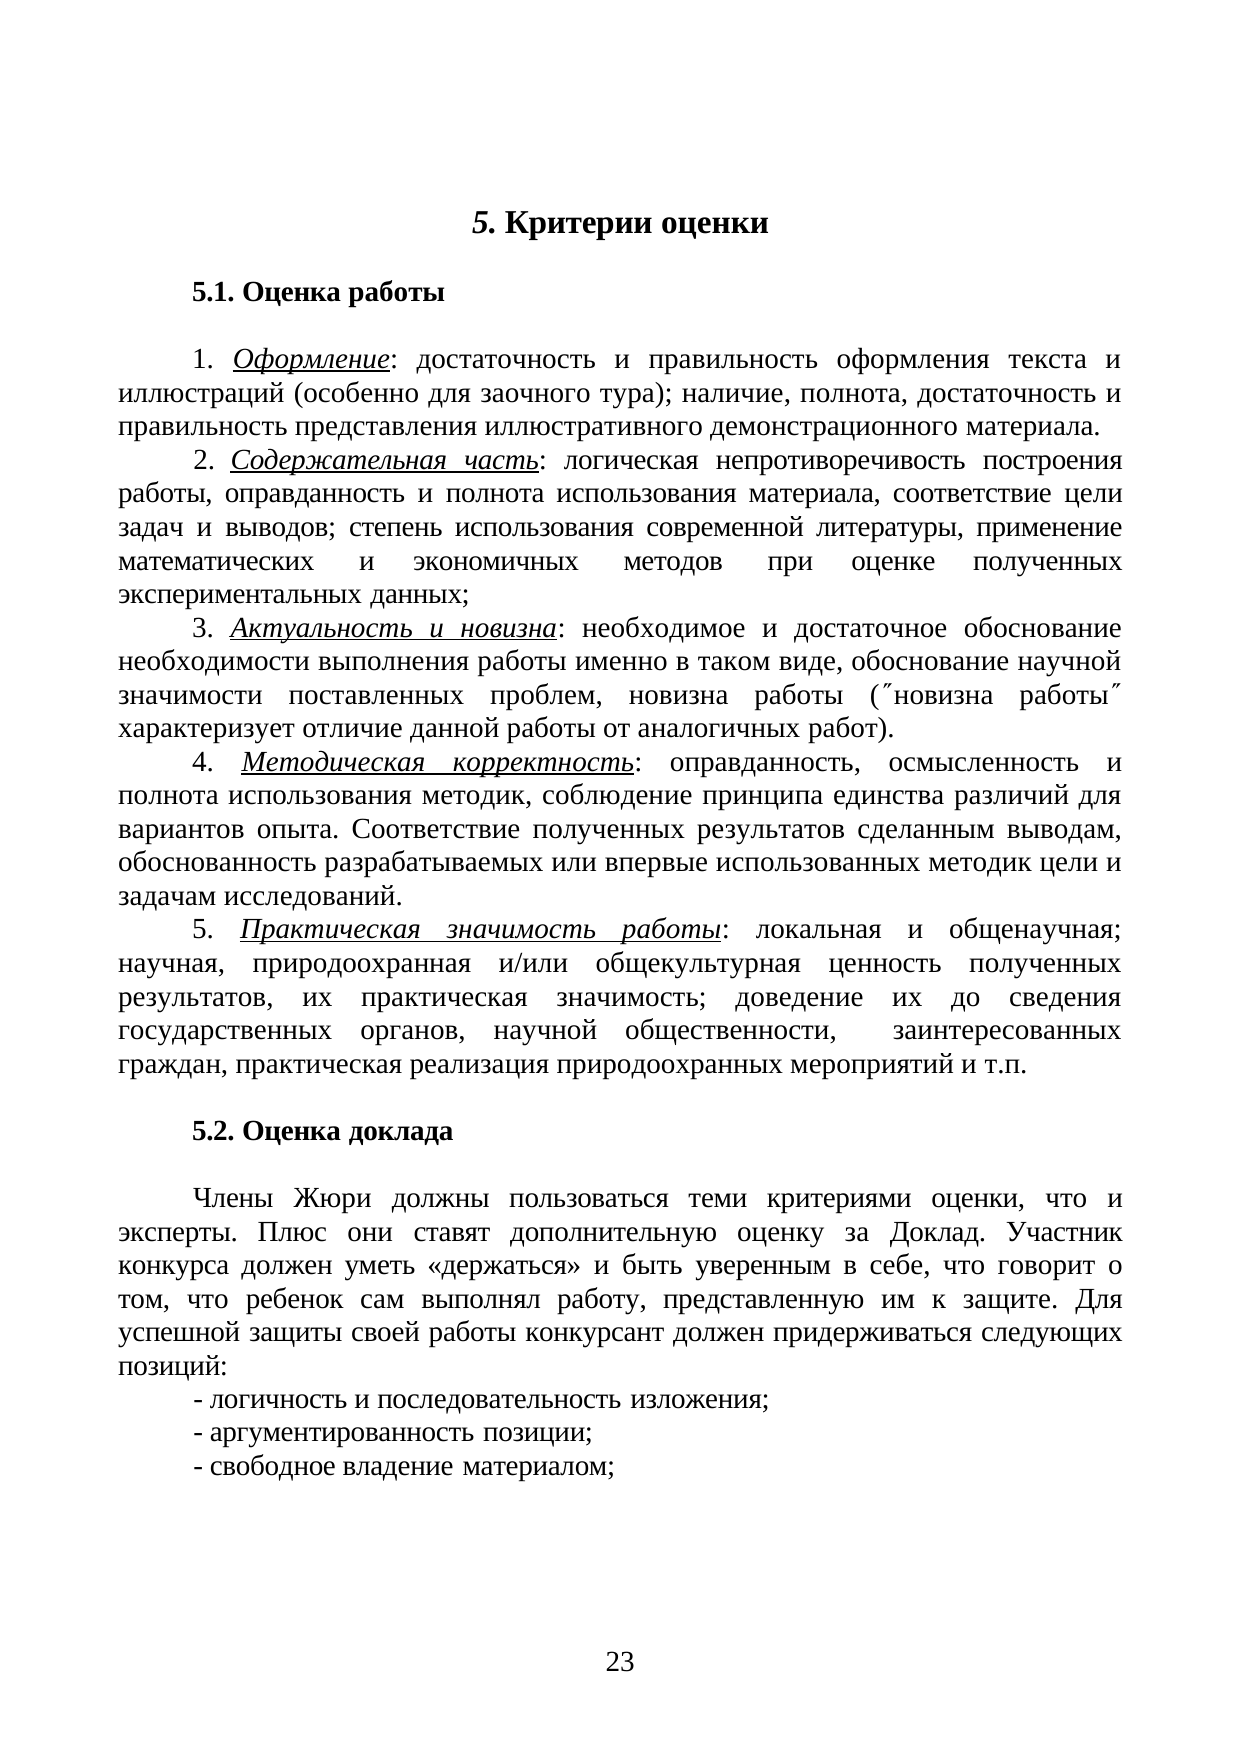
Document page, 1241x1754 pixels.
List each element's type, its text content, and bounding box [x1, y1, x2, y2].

subtitle Оценка доклада [192, 1113, 1134, 1147]
list логичность и последовательность изложения; [193, 1381, 1134, 1415]
list свободное владение материалом; [193, 1449, 1134, 1482]
list Содержательная часть: логическая непротиворечивость построения работы, оправданность и полнота использования материала, соответствие цели задач и выводов; степень использования современной литературы, применение математических и экономичных методов при оценке полученных экспериментальных данных; [118, 442, 1123, 610]
list Оформление: достаточность и правильность оформления текста и иллюстраций (особенно для заочного тура); наличие, полнота, достаточность и правильность представления иллюстративного демонстрационного материала. [118, 341, 1122, 442]
list аргументированность позиции; [193, 1415, 1134, 1449]
list Актуальность и новизна: необходимое и достаточное обоснование необходимости выполнения работы именно в таком виде, обоснование научной значимости поставленных проблем, новизна работы (новизна работы характеризует отличие данной работы от аналогичных работ). [118, 610, 1122, 744]
subtitle Оценка работы [192, 274, 1134, 308]
subtitle Критерии оценки [472, 203, 1134, 241]
list Практическая значимость работы: локальная и общенаучная; научная, природоохранная и/или общекультурная ценность полученных результатов, их практическая значимость; доведение их до сведения государственных органов, научной общественности, заинтересованных граждан, практическая реализация природоохранных мероприятий и т.п. [118, 912, 1122, 1079]
list Методическая корректность: оправданность, осмысленность и полнота использования методик, соблюдение принципа единства различий для вариантов опыта. Соответствие полученных результатов сделанным выводам, обоснованность разрабатываемых или впервые использованных методик цели и задачам исследований. [118, 744, 1123, 912]
text Члены Жюри должны пользоваться теми критериями оценки, что и эксперты. Плюс они ставят дополнительную оценку за Доклад. Участник конкурса должен уметь «держаться» и быть уверенным в себе, что говорит о том, что ребенок сам выполнял работу, представленную им к защите. Для успешной защиты своей работы конкурсант должен придерживаться следующих позиций: [118, 1180, 1123, 1381]
